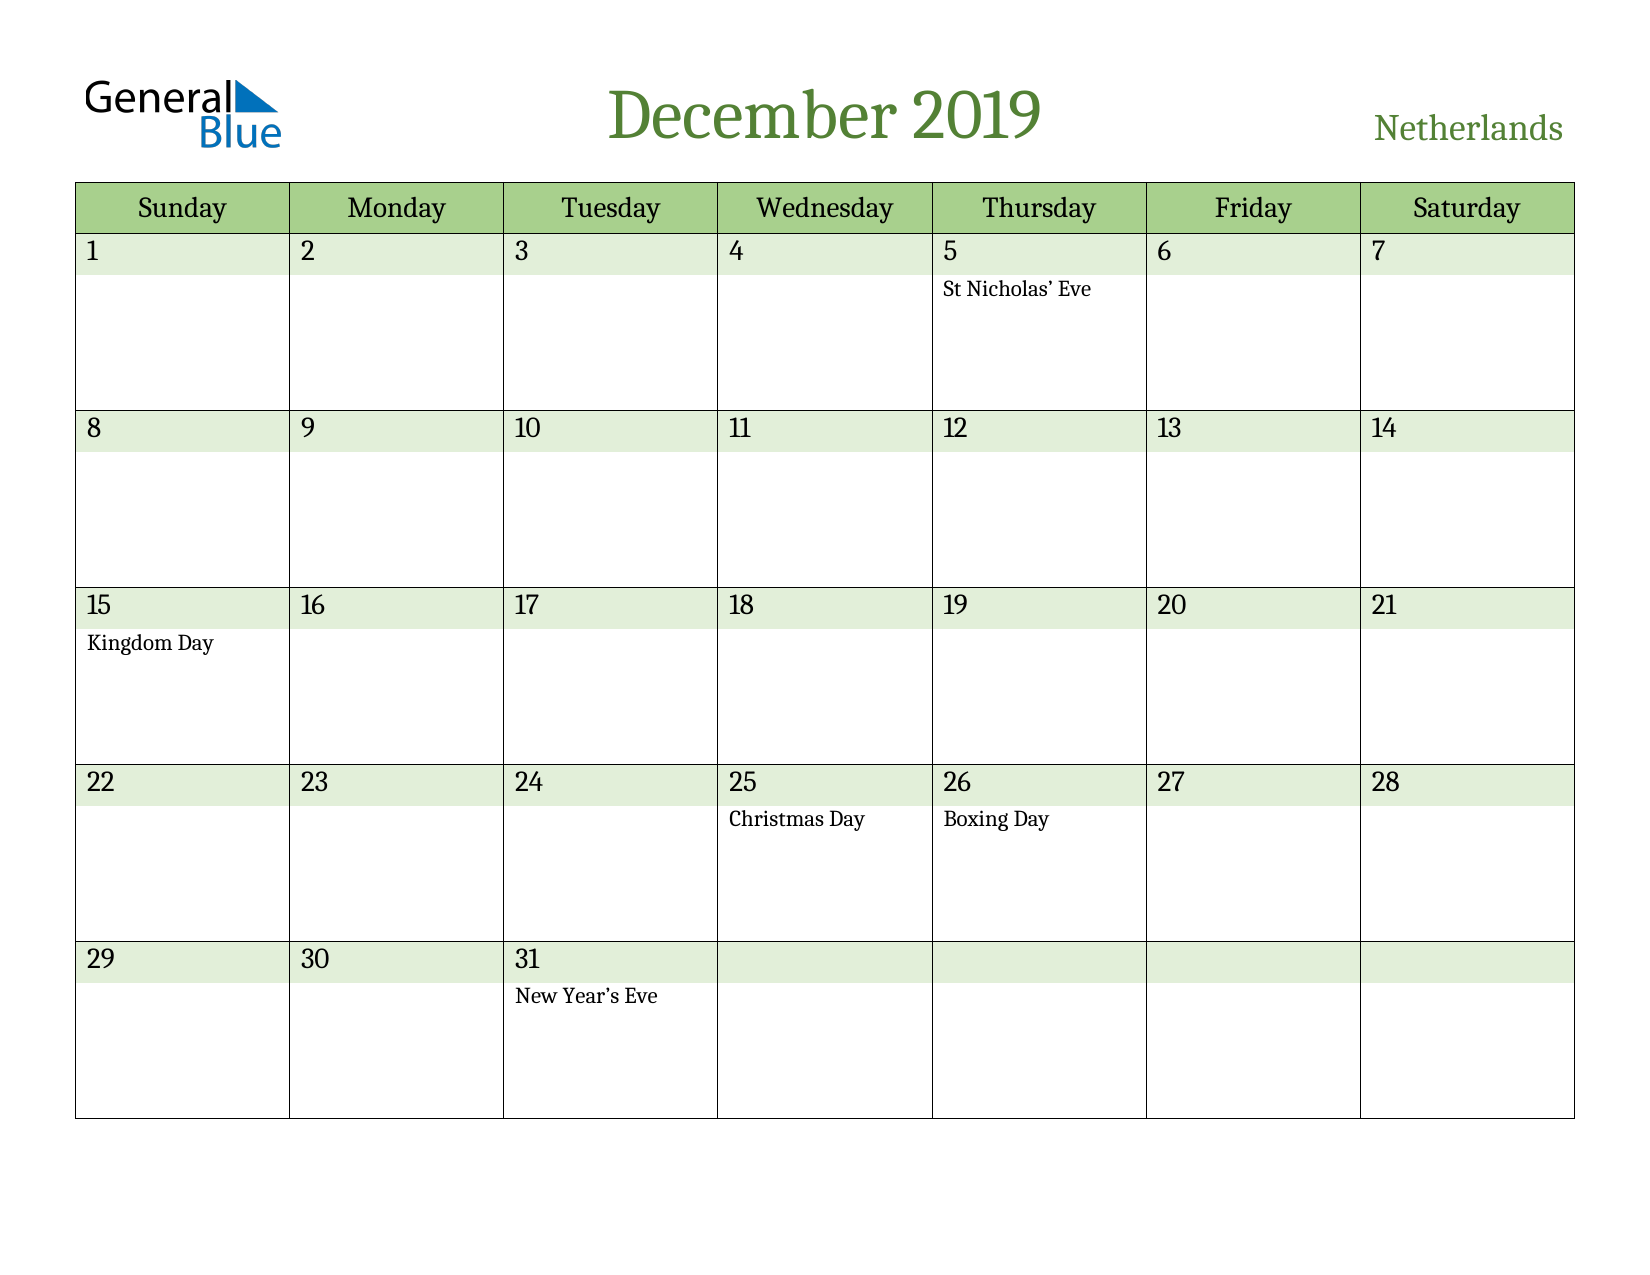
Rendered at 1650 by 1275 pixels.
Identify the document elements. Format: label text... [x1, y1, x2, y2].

table_cell 15 [76, 588, 289, 629]
table_cell New Year’s Eve [504, 983, 717, 1118]
table_cell [718, 942, 932, 983]
table_cell 25 [718, 765, 932, 806]
table_cell [718, 275, 932, 410]
table_cell 7 [1361, 234, 1574, 275]
table_cell 28 [1361, 765, 1574, 806]
table_cell [1147, 275, 1360, 410]
table_cell 9 [290, 411, 503, 452]
table_cell 6 [1147, 234, 1360, 275]
table_cell 18 [718, 588, 932, 629]
table_cell [76, 806, 289, 941]
table_cell 22 [76, 765, 289, 806]
table_cell 8 [76, 411, 289, 452]
table_cell [718, 629, 932, 764]
table_cell Thursday [933, 183, 1146, 233]
table_cell [290, 983, 503, 1118]
table_cell 24 [504, 765, 717, 806]
table_cell 14 [1361, 411, 1574, 452]
table_cell [933, 942, 1146, 983]
table_cell [504, 452, 717, 587]
table_cell Kingdom Day [76, 629, 289, 764]
table_cell [1361, 983, 1574, 1118]
table_cell 5 [933, 234, 1146, 275]
table_cell Tuesday [504, 183, 717, 233]
table_cell Monday [290, 183, 503, 233]
table_cell [504, 806, 717, 941]
table_cell [1147, 806, 1360, 941]
table_cell 17 [504, 588, 717, 629]
table_cell Friday [1147, 183, 1360, 233]
table_cell 19 [933, 588, 1146, 629]
table_cell 10 [504, 411, 717, 452]
table_cell 3 [504, 234, 717, 275]
table_cell 29 [76, 942, 289, 983]
table_cell St Nicholas’ Eve [933, 275, 1146, 410]
table_cell [290, 452, 503, 587]
table_cell 1 [76, 234, 289, 275]
table_cell [1361, 942, 1574, 983]
table_cell [933, 983, 1146, 1118]
table_cell [1361, 275, 1574, 410]
table_cell [504, 629, 717, 764]
table_header December 2019 [504, 75, 1146, 182]
table_cell [290, 806, 503, 941]
table_cell 4 [718, 234, 932, 275]
table_cell [1361, 629, 1574, 764]
table_cell [933, 629, 1146, 764]
table_cell 13 [1147, 411, 1360, 452]
picture [86, 80, 281, 148]
table_cell [290, 629, 503, 764]
table_cell Wednesday [718, 183, 932, 233]
table_cell Christmas Day [718, 806, 932, 941]
table_cell [1147, 452, 1360, 587]
table_cell 2 [290, 234, 503, 275]
table_cell [1361, 452, 1574, 587]
table_header [76, 75, 503, 182]
table_cell Saturday [1361, 183, 1574, 233]
table_cell 27 [1147, 765, 1360, 806]
table_cell [1147, 629, 1360, 764]
table_cell 11 [718, 411, 932, 452]
table_cell 21 [1361, 588, 1574, 629]
table_header Netherlands [1146, 75, 1574, 182]
table_cell [718, 983, 932, 1118]
table_cell 31 [504, 942, 717, 983]
table_cell [76, 452, 289, 587]
table_cell 26 [933, 765, 1146, 806]
table_cell [76, 983, 289, 1118]
table_cell [1147, 983, 1360, 1118]
table_cell [1361, 806, 1574, 941]
table_cell [1147, 942, 1360, 983]
table_cell [76, 275, 289, 410]
table_cell 30 [290, 942, 503, 983]
table_cell [718, 452, 932, 587]
table_cell 23 [290, 765, 503, 806]
table_cell 20 [1147, 588, 1360, 629]
table_cell Boxing Day [933, 806, 1146, 941]
table_cell [290, 275, 503, 410]
table_cell [933, 452, 1146, 587]
table_cell 12 [933, 411, 1146, 452]
table_cell Sunday [76, 183, 289, 233]
table_cell 16 [290, 588, 503, 629]
table_cell [504, 275, 717, 410]
